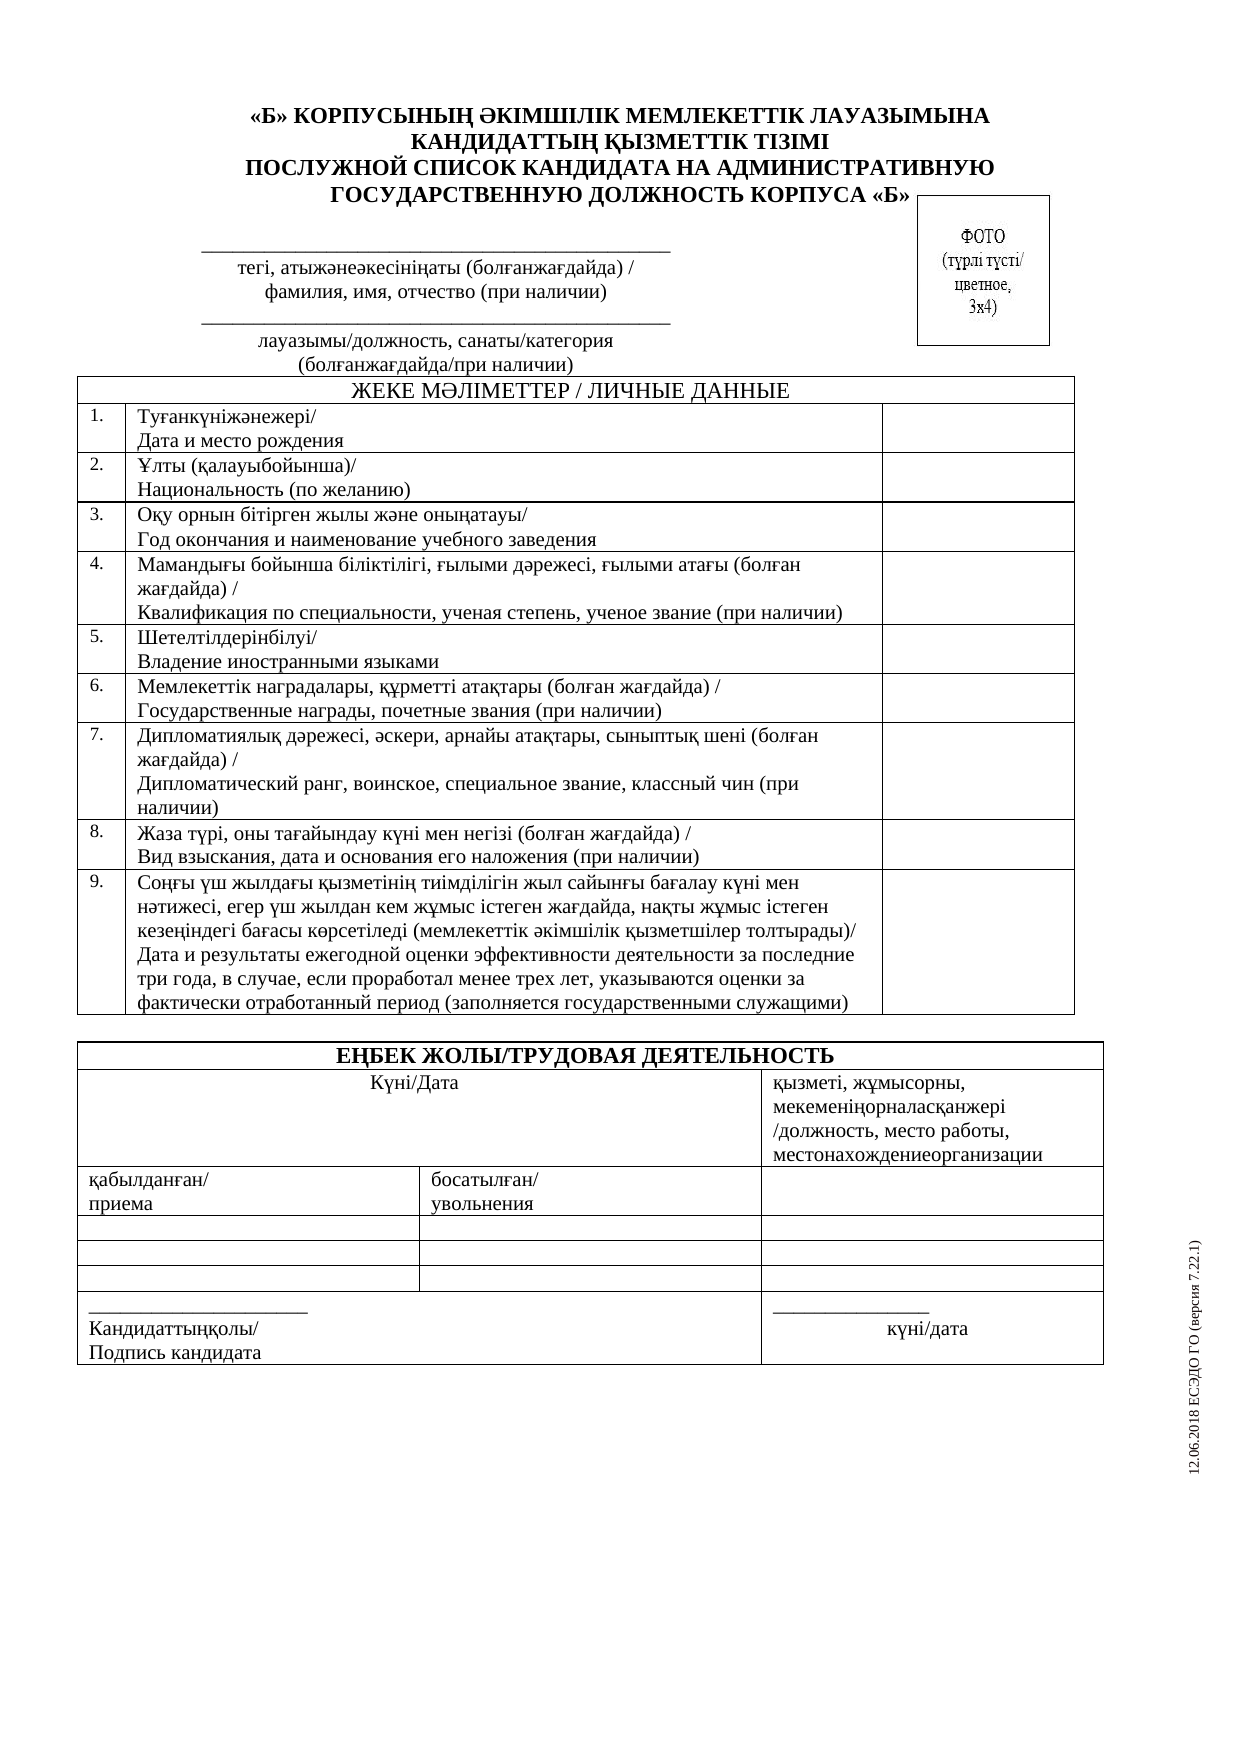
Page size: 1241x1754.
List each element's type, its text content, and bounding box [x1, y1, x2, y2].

table_cell 2. [78, 453, 125, 501]
table_cell [883, 820, 1074, 868]
table_cell _______________ күні/дата [762, 1292, 1103, 1364]
table_cell 5. [78, 625, 125, 673]
table_cell 9. [78, 870, 125, 1014]
table_cell Дипломатиялық дәрежесі, әскери, арнайы атақтары, сыныптық шені (болған жағдайда) / Дипломатический ранг, воинское, специальное звание, классный чин (при наличии) [126, 723, 882, 819]
table_cell Мамандығы бойынша біліктілігі, ғылыми дәрежесі, ғылыми атағы (болған жағдайда) / Квалификация по специальности, ученая степень, ученое звание (при наличии) [126, 552, 882, 624]
table_cell [883, 870, 1074, 1014]
table_cell [883, 723, 1074, 819]
table_cell қызметі, жұмысорны, мекеменіңорналасқанжері /должность, место работы, местонахождениеорганизации [762, 1070, 1103, 1166]
table_cell [420, 1241, 761, 1265]
table_cell Оқу орнын бітірген жылы және оныңатауы/ Год окончания и наименование учебного заведения [126, 503, 882, 551]
table_cell Соңғы үш жылдағы қызметінің тиімділігін жыл сайынғы бағалау күні мен нәтижесі, егер үш жылдан кем жұмыс істеген жағдайда, нақты жұмыс істеген кезеңіндегі бағасы көрсетіледі (мемлекеттік әкімшілік қызметшілер толтырады)/ Дата и результаты ежегодной оценки эффективности деятельности за последние три года, в случае, если проработал менее трех лет, указываются оценки за фактически отработанный период (заполняется государственными служащими) [126, 870, 882, 1014]
table_cell [762, 1167, 1103, 1215]
text «Б» КОРПУСЫНЫҢ ӘКІМШІЛІК МЕМЛЕКЕТТІК ЛАУАЗЫМЫНА [89, 102, 1152, 128]
table_cell 7. [78, 723, 125, 819]
table_cell босатылған/ увольнения [420, 1167, 761, 1215]
table_cell [883, 674, 1074, 722]
table_cell _____________________ Кандидаттыңқолы/ Подпись кандидата [78, 1292, 761, 1364]
table_cell [78, 1241, 419, 1265]
table_cell [883, 625, 1074, 673]
text лауазымы/должность, санаты/категория [89, 327, 783, 352]
table_cell [762, 1241, 1103, 1265]
text КАНДИДАТТЫҢ ҚЫЗМЕТТIК ТIЗIМІ [89, 128, 1152, 154]
table_header ЕҢБЕК ЖОЛЫ/ТРУДОВАЯ ДЕЯТЕЛЬНОСТЬ [78, 1043, 1103, 1069]
table_cell 3. [78, 503, 125, 551]
text ПОСЛУЖНОЙ СПИСОК КАНДИДАТА НА АДМИНИСТРАТИВНУЮ [89, 154, 1152, 181]
table_cell 8. [78, 820, 125, 868]
table_cell 4. [78, 552, 125, 624]
table_cell [762, 1216, 1103, 1240]
table_cell [420, 1266, 761, 1291]
text (болғанжағдайда/при наличии) [89, 352, 783, 376]
text _____________________________________________ [89, 303, 783, 327]
text _____________________________________________ [89, 231, 783, 255]
table_cell Туғанкүніжәнежері/ Дата и место рождения [126, 404, 882, 452]
table_cell Күні/Дата [78, 1070, 761, 1166]
table_cell [883, 503, 1074, 551]
table_cell қабылданған/ приема [78, 1167, 419, 1215]
table_cell [420, 1216, 761, 1240]
table_cell 1. [78, 404, 125, 452]
table_cell Шетелтілдерінбілуі/ Владение иностранными языками [126, 625, 882, 673]
text фамилия, имя, отчество (при наличии) [89, 279, 783, 303]
table_cell [78, 1266, 419, 1291]
table_cell [883, 453, 1074, 501]
table_cell Мемлекеттік наградалары, құрметті атақтары (болған жағдайда) / Государственные награды, почетные звания (при наличии) [126, 674, 882, 722]
text ГОСУДАРСТВЕННУЮ ДОЛЖНОСТЬ КОРПУСА «Б» [89, 181, 1152, 207]
table_cell [78, 1216, 419, 1240]
table_cell [883, 552, 1074, 624]
table_cell 6. [78, 674, 125, 722]
table_cell [883, 404, 1074, 452]
table_header ЖЕКЕ МӘЛІМЕТТЕР / ЛИЧНЫЕ ДАННЫЕ [78, 377, 1074, 403]
table_cell [762, 1266, 1103, 1291]
text тегі, атыжәнеәкесініңаты (болғанжағдайда) / [89, 255, 783, 279]
table_cell Ұлты (қалауыбойынша)/ Национальность (по желанию) [126, 453, 882, 501]
table_cell Жаза түрі, оны тағайындау күні мен негізі (болған жағдайда) / Вид взыскания, дата и основания его наложения (при наличии) [126, 820, 882, 868]
